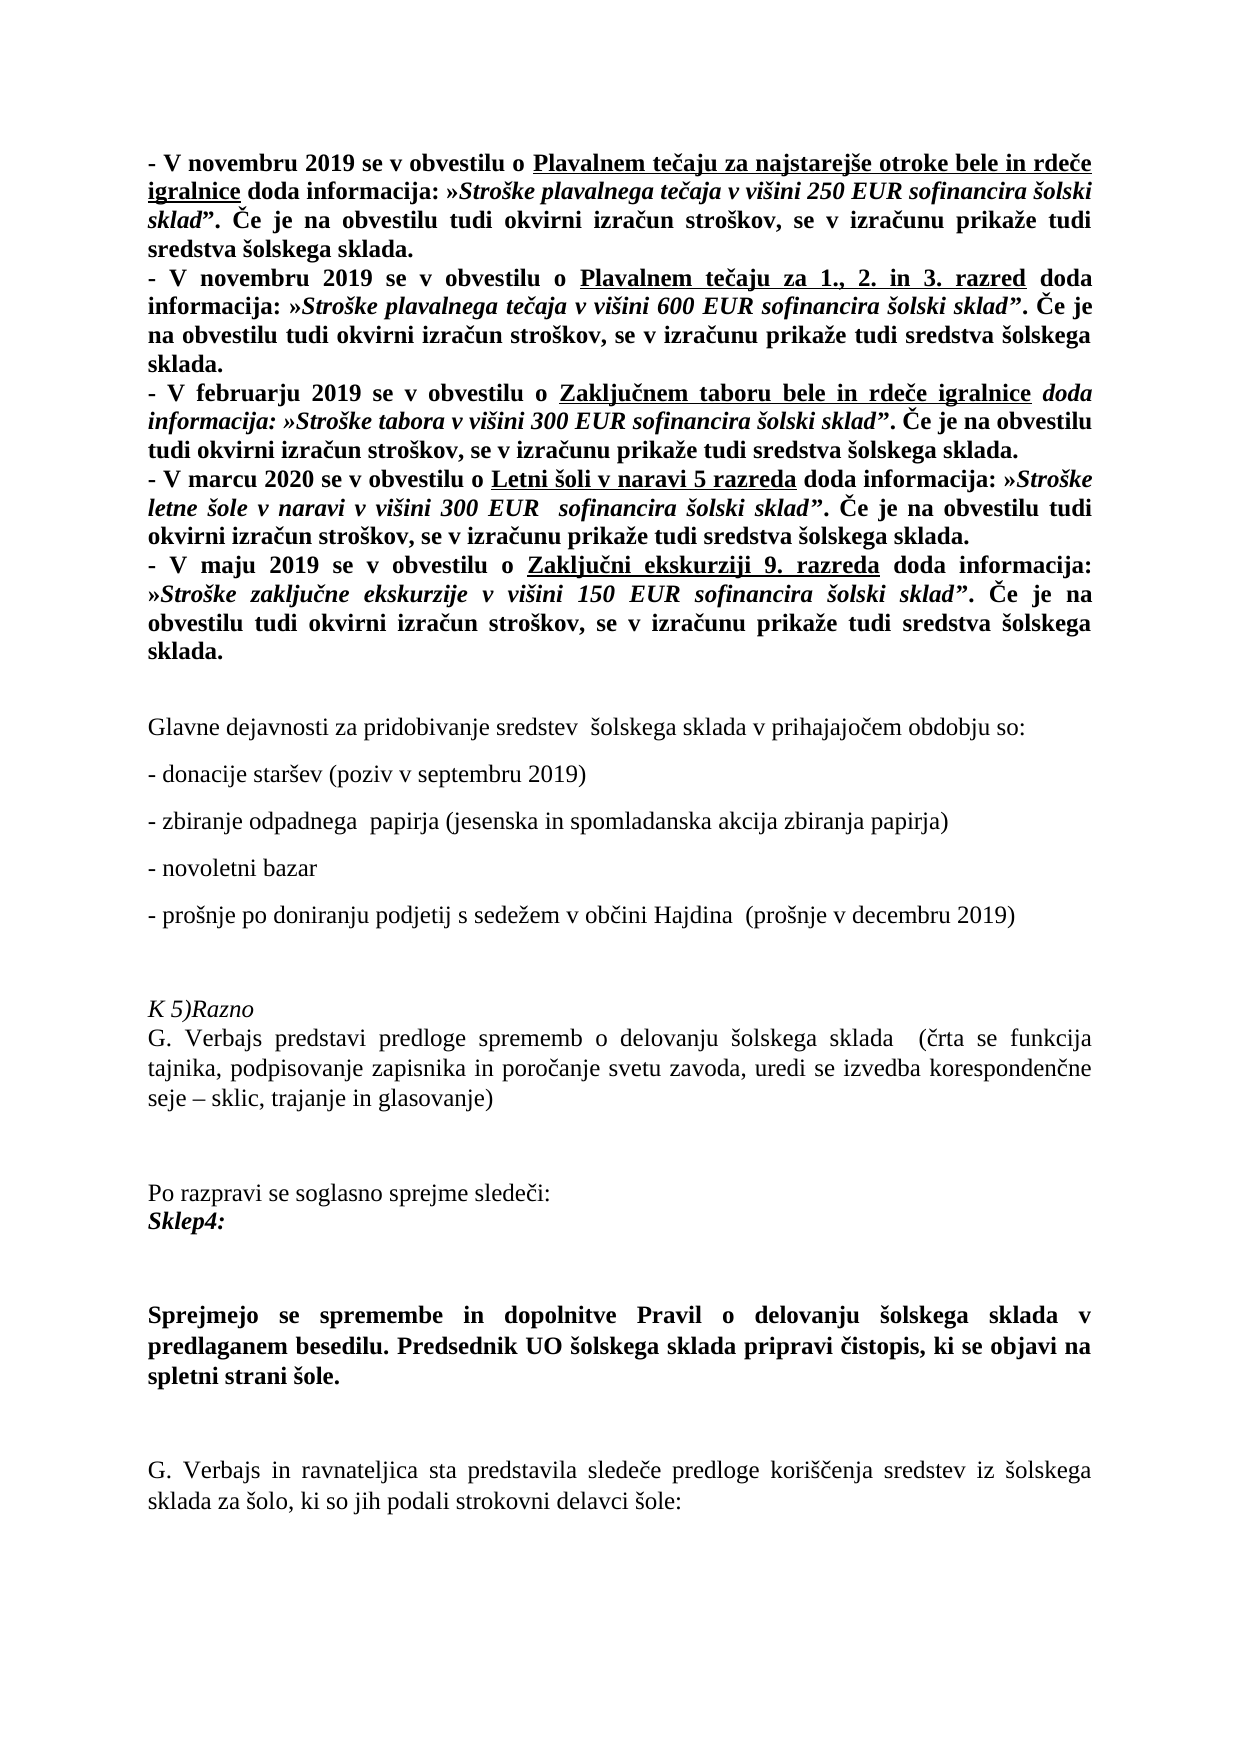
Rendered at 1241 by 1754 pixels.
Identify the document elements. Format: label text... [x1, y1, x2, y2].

text - V novembru 2019 se v obvestilu o Plavalnem tečaju za najstarejše otroke bele in rdeče igralnice doda informacija: »Stroške plavalnega tečaja v višini 250 EUR sofinancira šolski sklad”. Če je na obvestilu tudi okvirni izračun stroškov, se v izračunu prikaže tudi sredstva šolskega sklada. [148, 148, 1093, 263]
text - donacije staršev (poziv v septembru 2019) [148, 759, 1093, 788]
text G. Verbajs in ravnateljica sta predstavila sledeče predloge koriščenja sredstev iz šolskega sklada za šolo, ki so jih podali strokovni delavci šole: [148, 1456, 1093, 1515]
text - prošnje po doniranju podjetij s sedežem v občini Hajdina (prošnje v decembru 2019) [148, 901, 1093, 929]
text K 5)Razno [148, 994, 1093, 1023]
text Sprejmejo se spremembe in dopolnitve Pravil o delovanju šolskega sklada v predlaganem besedilu. Predsednik UO šolskega sklada pripravi čistopis, ki se objavi na spletni strani šole. [148, 1301, 1093, 1390]
text Sklep4: [148, 1206, 1093, 1235]
text G. Verbajs predstavi predloge sprememb o delovanju šolskega sklada (črta se funkcija tajnika, podpisovanje zapisnika in poročanje svetu zavoda, uredi se izvedba korespondenčne seje – sklic, trajanje in glasovanje) [148, 1023, 1093, 1112]
text - V februarju 2019 se v obvestilu o Zaključnem taboru bele in rdeče igralnice doda informacija: »Stroške tabora v višini 300 EUR sofinancira šolski sklad”. Če je na obvestilu tudi okvirni izračun stroškov, se v izračunu prikaže tudi sredstva šolskega sklada. [148, 378, 1093, 464]
text - V novembru 2019 se v obvestilu o Plavalnem tečaju za 1., 2. in 3. razred doda informacija: »Stroške plavalnega tečaja v višini 600 EUR sofinancira šolski sklad”. Če je na obvestilu tudi okvirni izračun stroškov, se v izračunu prikaže tudi sredstva šolskega sklada. [148, 263, 1093, 378]
text Glavne dejavnosti za pridobivanje sredstev šolskega sklada v prihajajočem obdobju so: [148, 712, 1093, 741]
text Po razpravi se soglasno sprejme sledeči: [148, 1178, 1093, 1206]
text - novoletni bazar [148, 853, 1093, 882]
text - zbiranje odpadnega papirja (jesenska in spomladanska akcija zbiranja papirja) [148, 806, 1093, 835]
text - V marcu 2020 se v obvestilu o Letni šoli v naravi 5 razreda doda informacija: »Stroške letne šole v naravi v višini 300 EUR sofinancira šolski sklad”. Če je na obvestilu tudi okvirni izračun stroškov, se v izračunu prikaže tudi sredstva šolskega sklada. [148, 464, 1093, 550]
text - V maju 2019 se v obvestilu o Zaključni ekskurziji 9. razreda doda informacija: »Stroške zaključne ekskurzije v višini 150 EUR sofinancira šolski sklad”. Če je na obvestilu tudi okvirni izračun stroškov, se v izračunu prikaže tudi sredstva šolskega sklada. [148, 550, 1093, 665]
